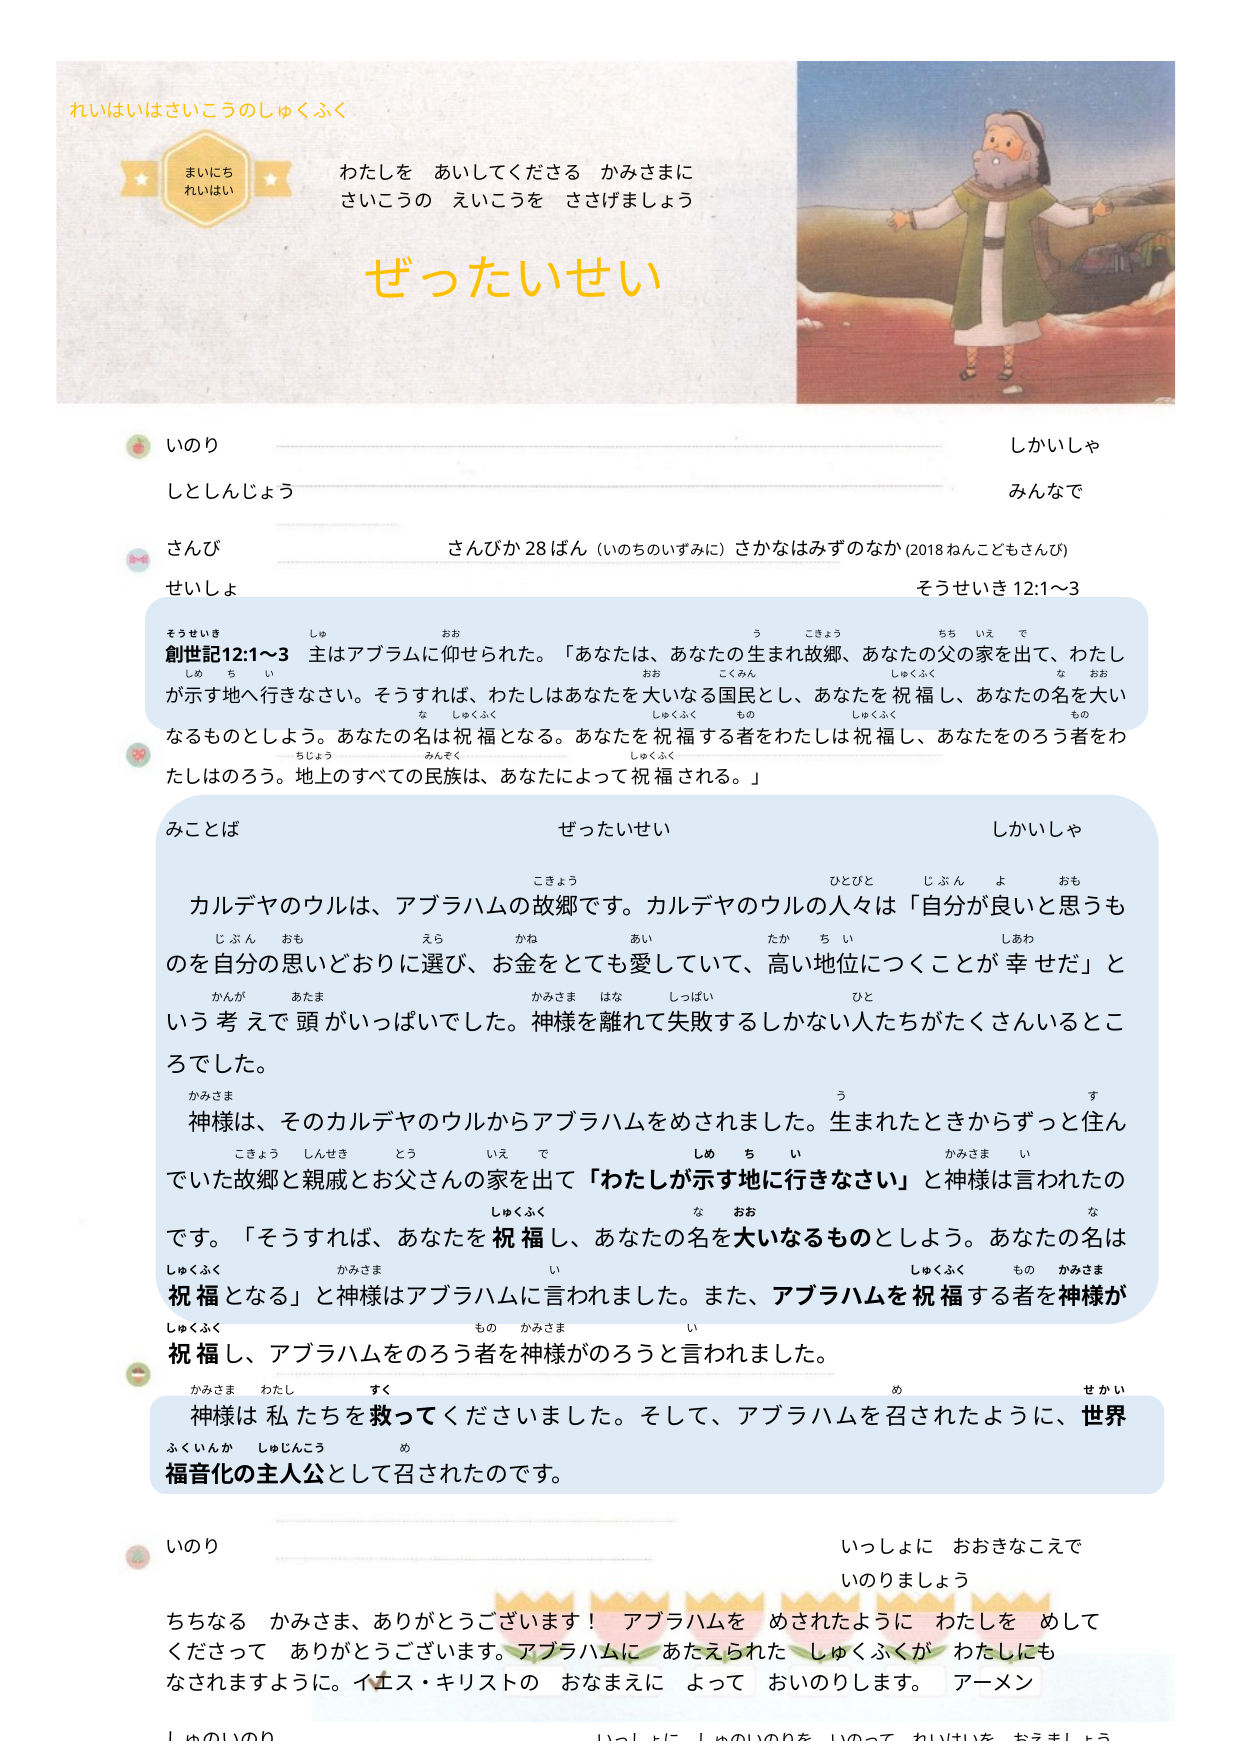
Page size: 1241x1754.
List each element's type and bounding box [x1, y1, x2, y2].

picture [56, 61, 1175, 1722]
